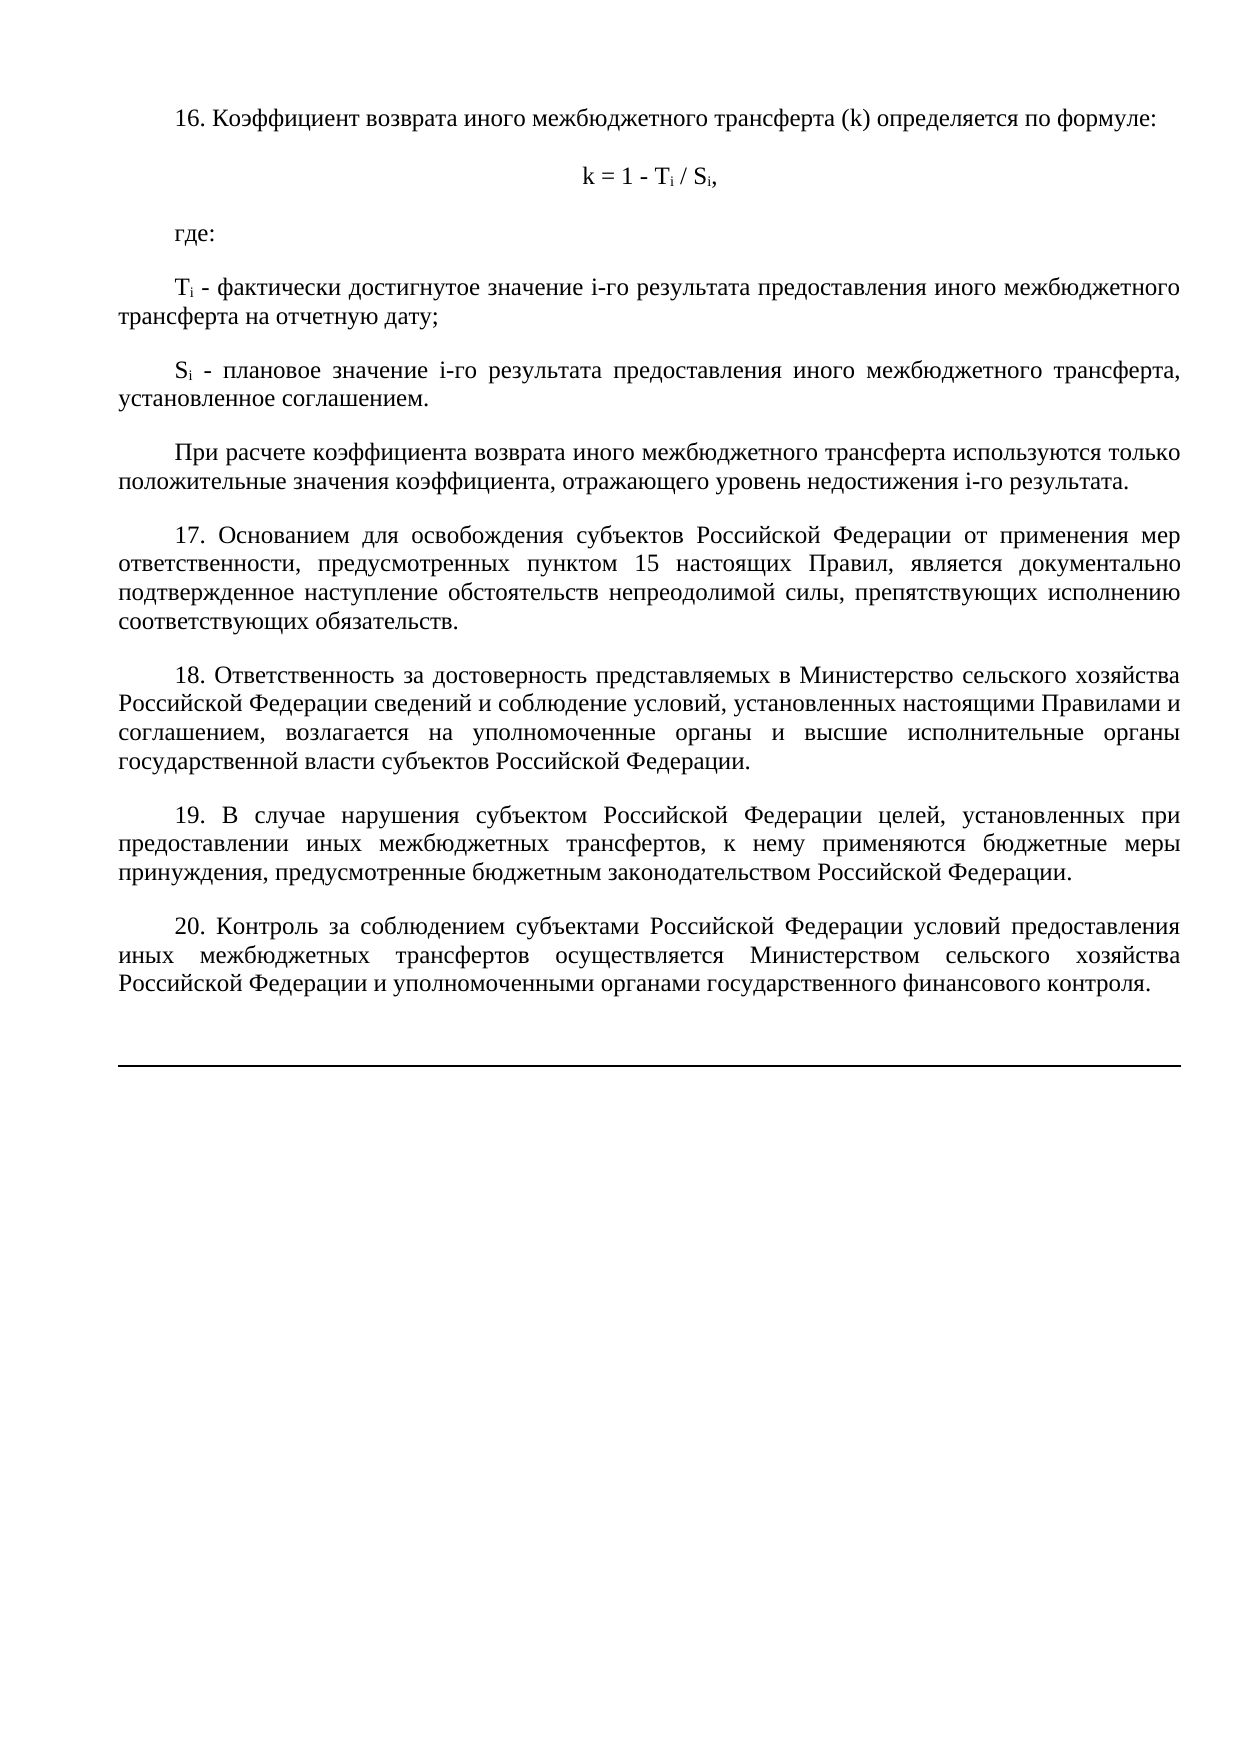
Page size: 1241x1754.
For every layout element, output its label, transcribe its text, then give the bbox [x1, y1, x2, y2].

text 16. Коэффициент возврата иного межбюджетного трансферта (k) определяется по формуле: [118, 103, 1181, 132]
text При расчете коэффициента возврата иного межбюджетного трансферта используются только положительные значения коэффициента, отражающего уровень недостижения i-го результата. [118, 437, 1181, 495]
text 20. Контроль за соблюдением субъектами Российской Федерации условий предоставления иных межбюджетных трансфертов осуществляется Министерством сельского хозяйства Российской Федерации и уполномоченными органами государственного финансового контроля. [118, 911, 1181, 997]
text 18. Ответственность за достоверность представляемых в Министерство сельского хозяйства Российской Федерации сведений и соблюдение условий, установленных настоящими Правилами и соглашением, возлагается на уполномоченные органы и высшие исполнительные органы государственной власти субъектов Российской Федерации. [118, 660, 1181, 775]
text k = 1 - Ti / Si, [118, 161, 1181, 190]
text где: [118, 218, 1181, 247]
text Ti - фактически достигнутое значение i-го результата предоставления иного межбюджетного трансферта на отчетную дату; [118, 272, 1181, 330]
text Si - плановое значение i-го результата предоставления иного межбюджетного трансферта, установленное соглашением. [118, 355, 1181, 412]
text 17. Основанием для освобождения субъектов Российской Федерации от применения мер ответственности, предусмотренных пунктом 15 настоящих Правил, является документально подтвержденное наступление обстоятельств непреодолимой силы, препятствующих исполнению соответствующих обязательств. [118, 520, 1181, 635]
text 19. В случае нарушения субъектом Российской Федерации целей, установленных при предоставлении иных межбюджетных трансфертов, к нему применяются бюджетные меры принуждения, предусмотренные бюджетным законодательством Российской Федерации. [118, 800, 1181, 886]
